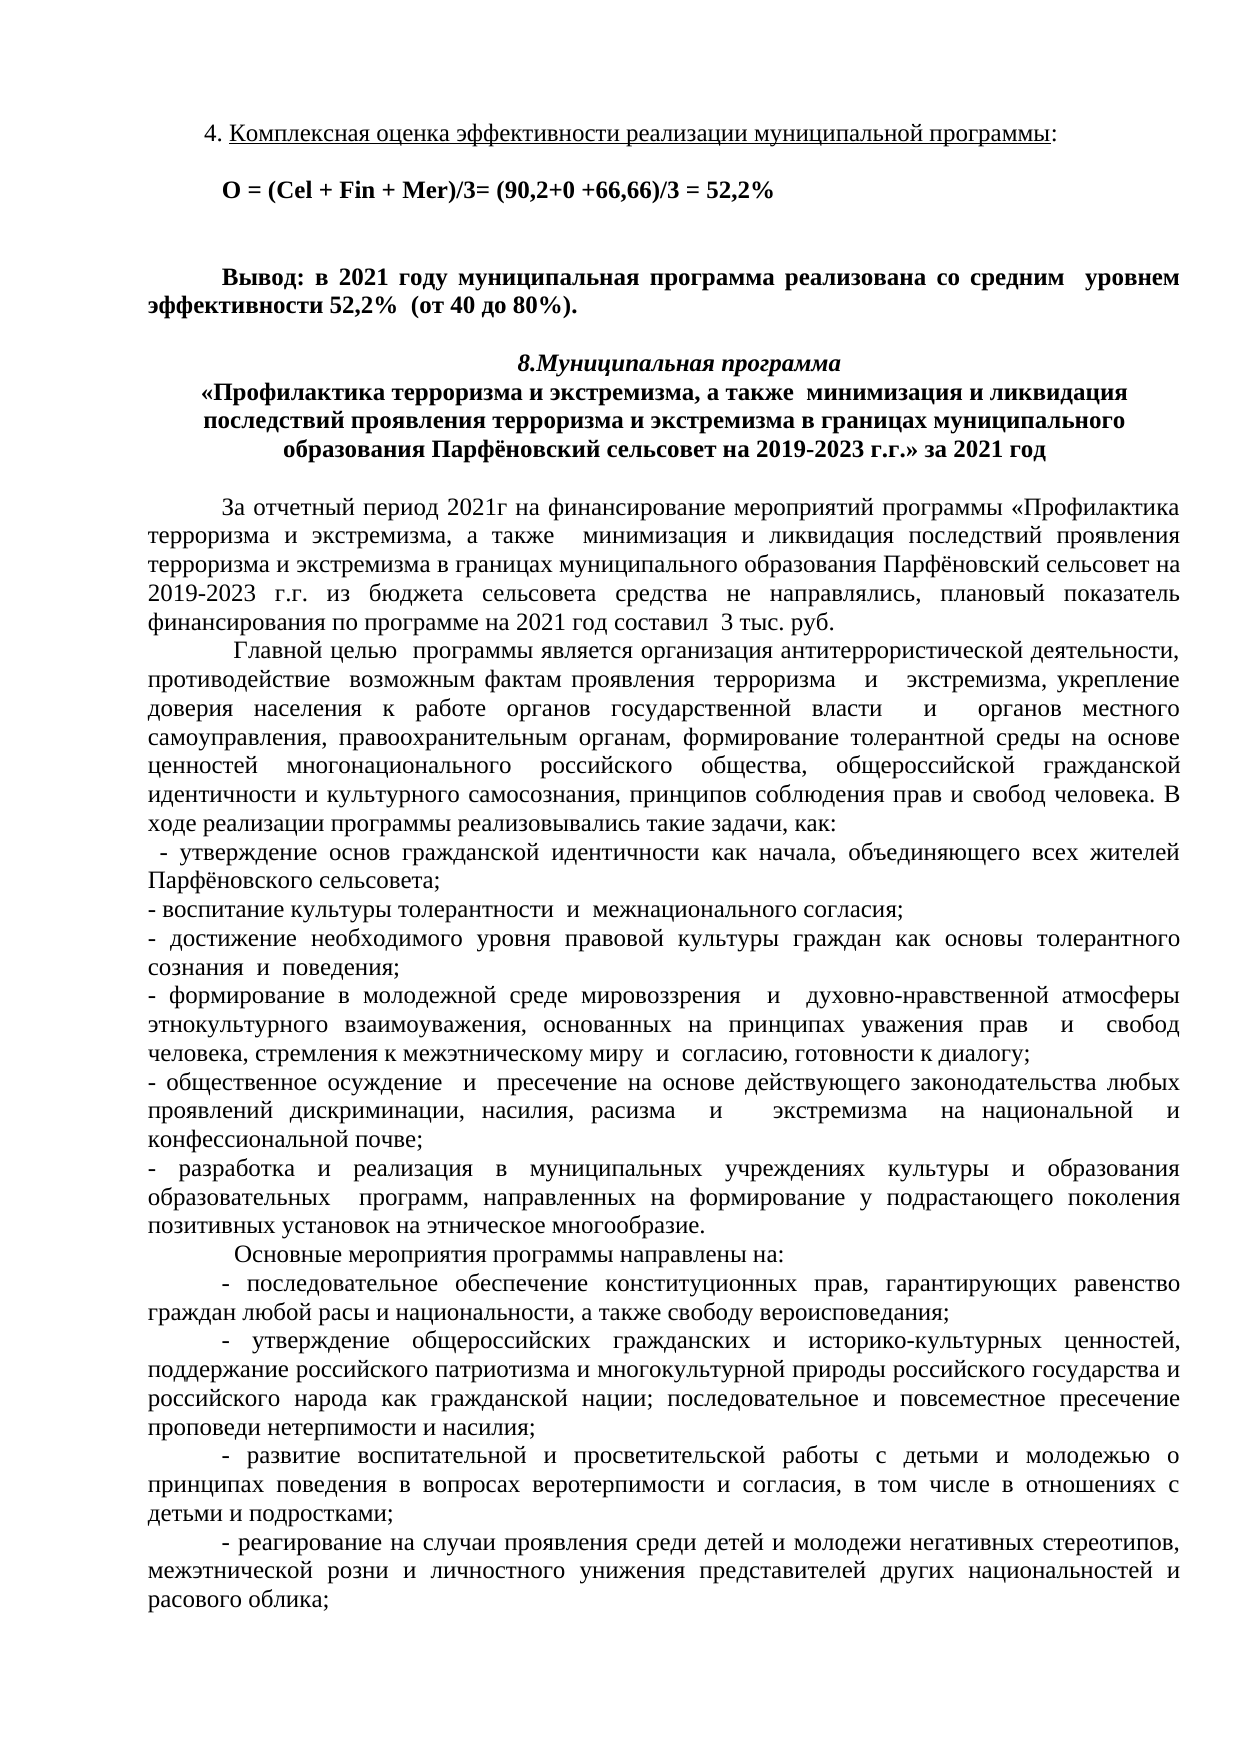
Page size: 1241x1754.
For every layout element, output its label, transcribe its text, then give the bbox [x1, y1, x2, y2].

text - реагирование на случаи проявления среди детей и молодежи негативных стереотипов, межэтнической розни и личностного унижения представителей других национальностей и расового облика; [148, 1527, 1181, 1613]
text 4. Комплексная оценка эффективности реализации муниципальной программы: [148, 118, 1181, 147]
text - достижение необходимого уровня правовой культуры граждан как основы толерантного сознания и поведения; [148, 923, 1181, 981]
subtitle «Профилактика терроризма и экстремизма, а также минимизация и ликвидация последствий проявления терроризма и экстремизма в границах муниципального образования Парфёновский сельсовет на 2019-2023 г.г.» за 2021 год [148, 377, 1181, 463]
text O = (Cel + Fin + Mer)/3= (90,2+0 +66,66)/3 = 52,2% [148, 176, 1181, 204]
text Основные мероприятия программы направлены на: [148, 1239, 1181, 1268]
text Главной целью программы является организация антитеррористической деятельности, противодействие возможным фактам проявления терроризма и экстремизма, укрепление доверия населения к работе органов государственной власти и органов местного самоуправления, правоохранительным органам, формирование толерантной среды на основе ценностей многонационального российского общества, общероссийской гражданской идентичности и культурного самосознания, принципов соблюдения прав и свобод человека. В ходе реализации программы реализовывались такие задачи, как: [148, 636, 1181, 837]
text - формирование в молодежной среде мировоззрения и духовно-нравственной атмосферы этнокультурного взаимоуважения, основанных на принципах уважения прав и свобод человека, стремления к межэтническому миру и согласию, готовности к диалогу; [148, 981, 1181, 1067]
text - утверждение общероссийских гражданских и историко-культурных ценностей, поддержание российского патриотизма и многокультурной природы российского государства и российского народа как гражданской нации; последовательное и повсеместное пресечение проповеди нетерпимости и насилия; [148, 1326, 1181, 1441]
text - разработка и реализация в муниципальных учреждениях культуры и образования образовательных программ, направленных на формирование у подрастающего поколения позитивных установок на этническое многообразие. [148, 1153, 1181, 1239]
subtitle За отчетный период 2021г на финансирование мероприятий программы «Профилактика терроризма и экстремизма, а также минимизация и ликвидация последствий проявления терроризма и экстремизма в границах муниципального образования Парфёновский сельсовет на 2019-2023 г.г. из бюджета сельсовета средства не направлялись, плановый показатель финансирования по программе на 2021 год составил 3 тыс. руб. [148, 492, 1181, 636]
text - общественное осуждение и пресечение на основе действующего законодательства любых проявлений дискриминации, насилия, расизма и экстремизма на национальной и конфессиональной почве; [148, 1067, 1181, 1153]
text 8.Муниципальная программа [177, 348, 1181, 377]
text - развитие воспитательной и просветительской работы с детьми и молодежью о принципах поведения в вопросах веротерпимости и согласия, в том числе в отношениях с детьми и подростками; [148, 1441, 1181, 1527]
text - утверждение основ гражданской идентичности как начала, объединяющего всех жителей Парфёновского сельсовета; [148, 837, 1181, 894]
text - последовательное обеспечение конституционных прав, гарантирующих равенство граждан любой расы и национальности, а также свободу вероисповедания; [148, 1268, 1181, 1326]
text - воспитание культуры толерантности и межнационального согласия; [148, 894, 1181, 923]
text Вывод: в 2021 году муниципальная программа реализована со средним уровнем эффективности 52,2% (от 40 до 80%). [148, 262, 1181, 319]
